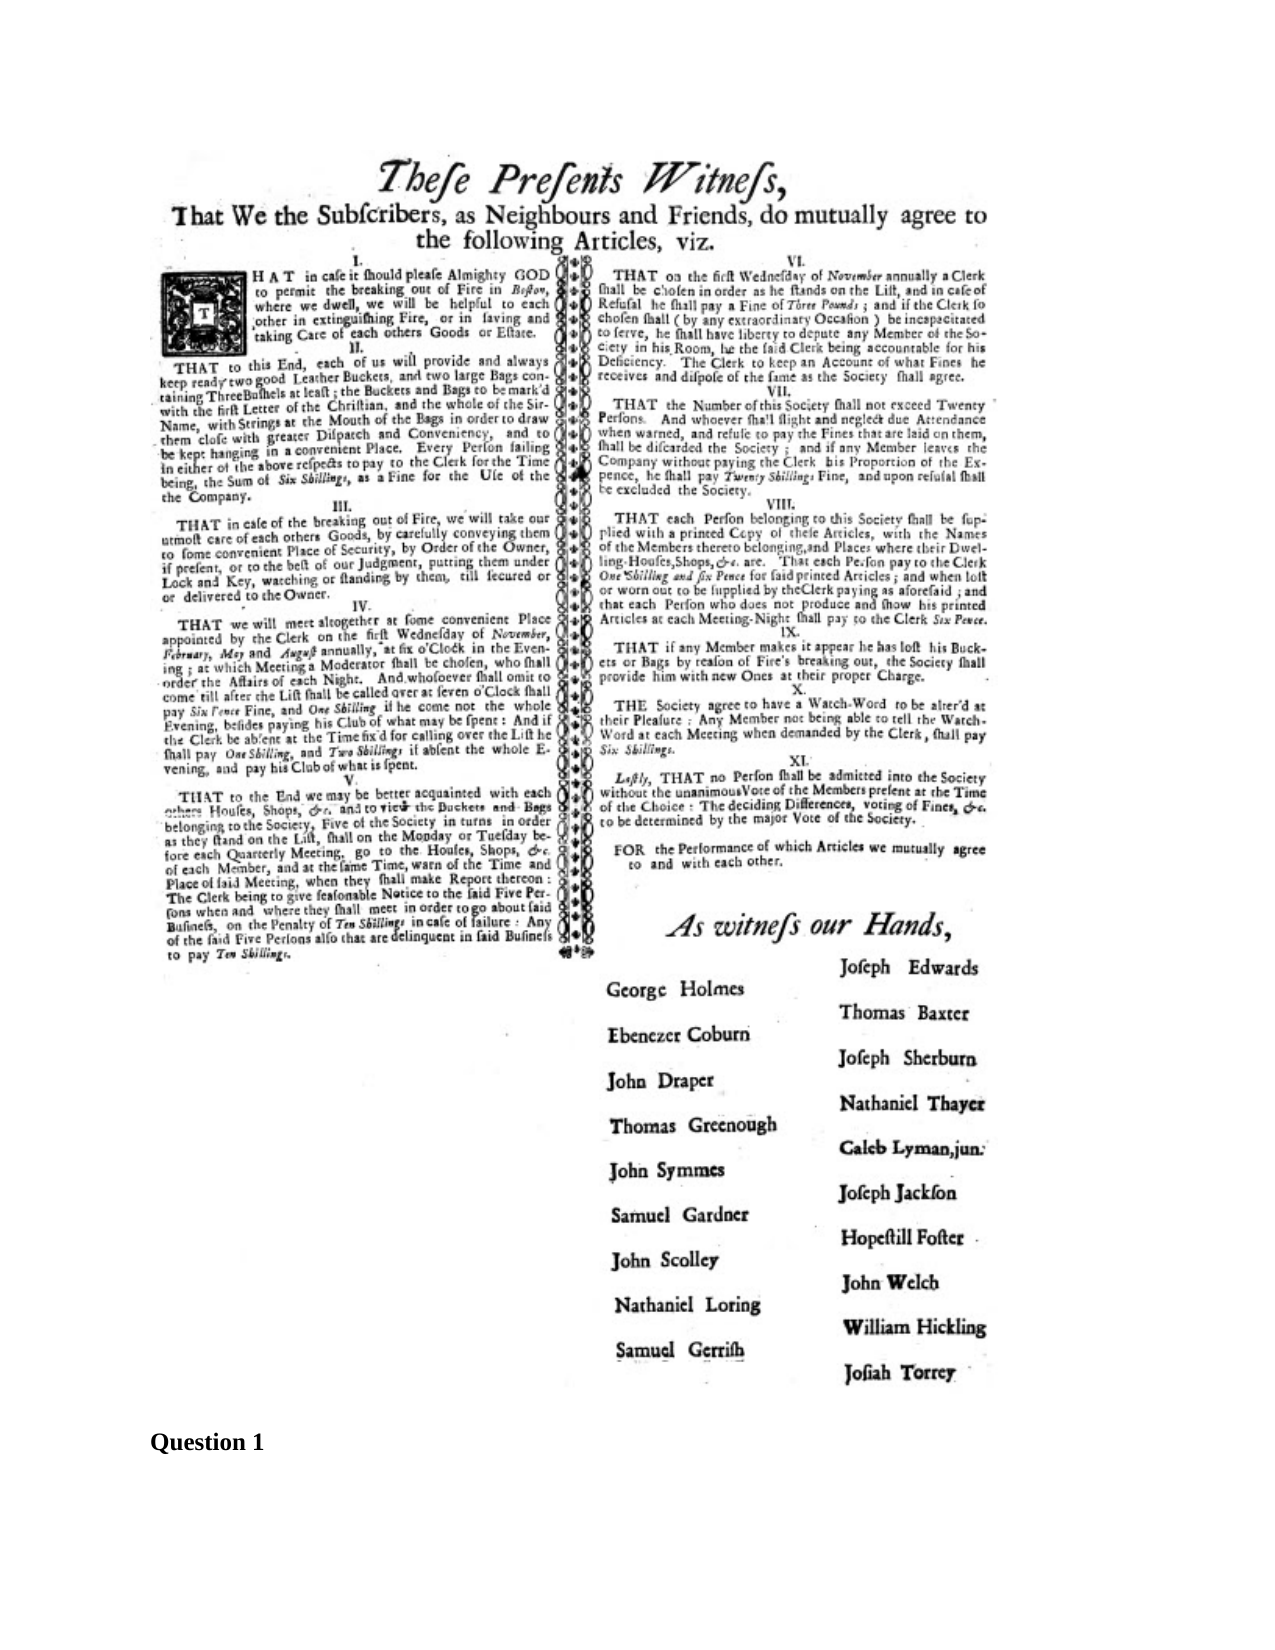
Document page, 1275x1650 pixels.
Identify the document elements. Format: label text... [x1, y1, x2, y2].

picture [150, 150, 998, 1398]
text Question 1 [150, 1427, 1125, 1456]
